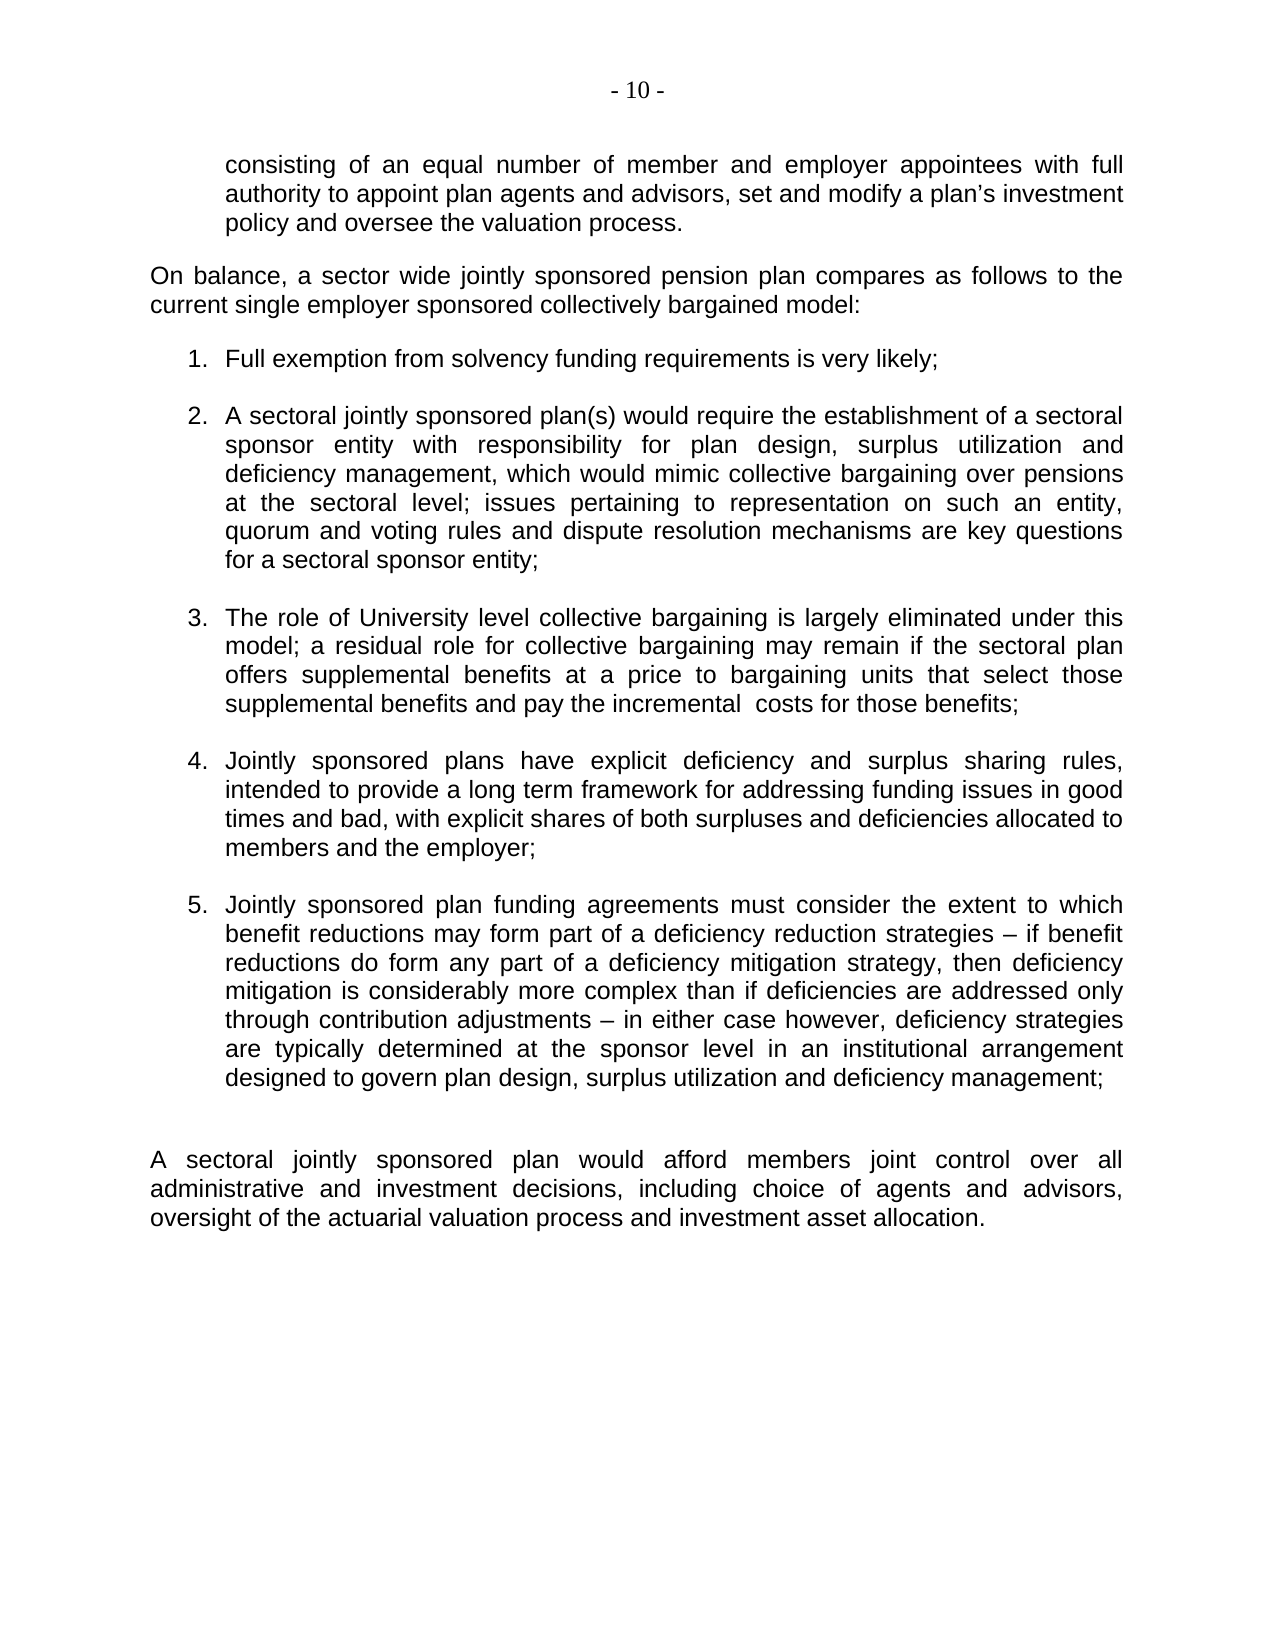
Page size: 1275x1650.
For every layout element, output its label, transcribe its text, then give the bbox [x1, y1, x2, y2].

text A sectoral jointly sponsored plan would afford members joint control over all administrative and investment decisions, including choice of agents and advisors, oversight of the actuarial valuation process and investment asset allocation. [150, 1145, 1125, 1231]
list The role of University level collective bargaining is largely eliminated under this model; a residual role for collective bargaining may remain if the sectoral plan offers supplemental benefits at a price to bargaining units that select those supplemental benefits and pay the incremental costs for those benefits; [187, 602, 1125, 717]
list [150, 150, 1125, 236]
list Jointly sponsored plans have explicit deficiency and surplus sharing rules, intended to provide a long term framework for addressing funding issues in good times and bad, with explicit shares of both surpluses and deficiencies allocated to members and the employer; [187, 746, 1125, 861]
list A sectoral jointly sponsored plan(s) would require the establishment of a sectoral sponsor entity with responsibility for plan design, surplus utilization and deficiency management, which would mimic collective bargaining over pensions at the sectoral level; issues pertaining to representation on such an entity, quorum and voting rules and dispute resolution mechanisms are key questions for a sectoral sponsor entity; [187, 401, 1125, 574]
text On balance, a sector wide jointly sponsored pension plan compares as follows to the current single employer sponsored collectively bargained model: [150, 261, 1125, 319]
list Jointly sponsored plan funding agreements must consider the extent to which benefit reductions may form part of a deficiency reduction strategies – if benefit reductions do form any part of a deficiency mitigation strategy, then deficiency mitigation is considerably more complex than if deficiencies are addressed only through contribution adjustments – in either case however, deficiency strategies are typically determined at the sponsor level in an institutional arrangement designed to govern plan design, surplus utilization and deficiency management; [187, 890, 1125, 1091]
list Full exemption from solvency funding requirements is very likely; [187, 344, 1125, 372]
